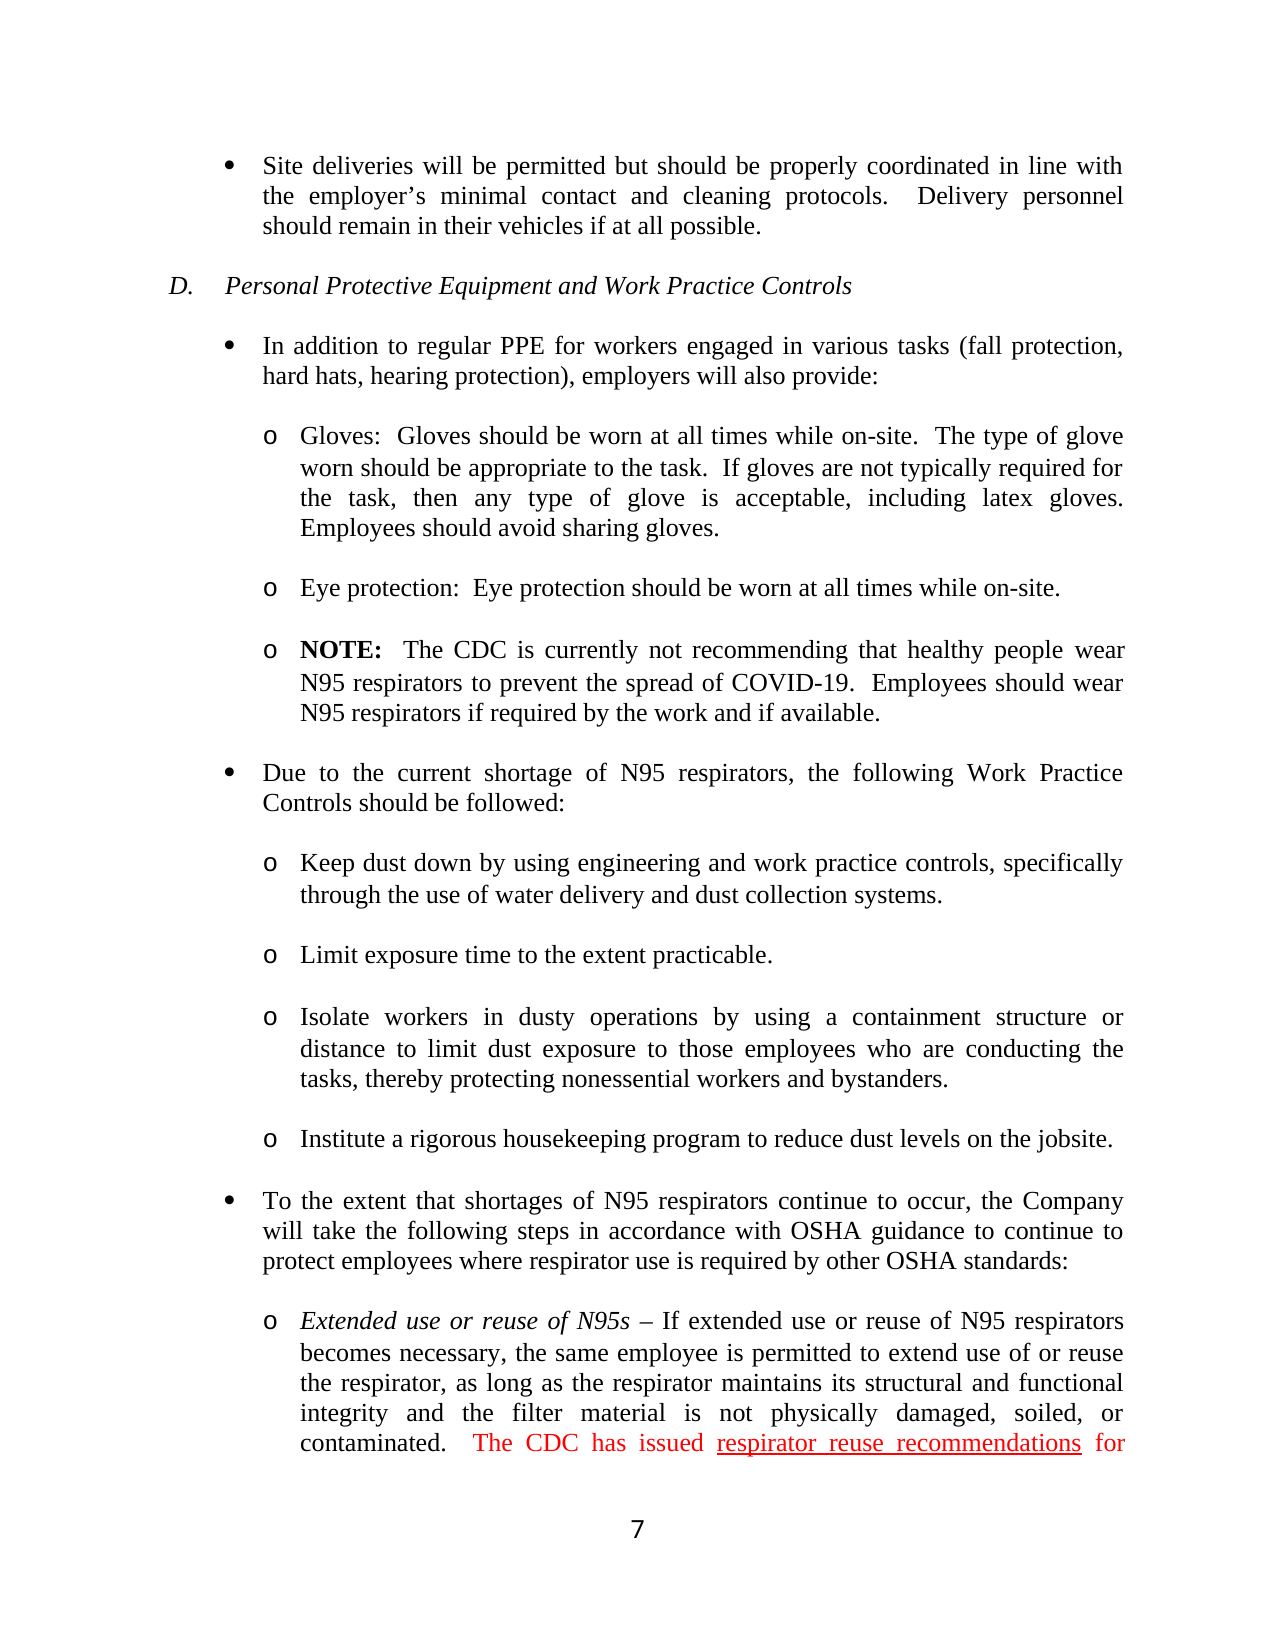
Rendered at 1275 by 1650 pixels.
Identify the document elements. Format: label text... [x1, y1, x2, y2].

list Keep dust down by using engineering and work practice controls, specifically through the use of water delivery and dust collection systems. [262, 847, 1125, 909]
list Institute a rigorous housekeeping program to reduce dust levels on the jobsite. [262, 1123, 1125, 1155]
list Site deliveries will be permitted but should be properly coordinated in line with the employer’s minimal contact and cleaning protocols. Delivery personnel should remain in their vehicles if at all possible. [225, 150, 1125, 240]
list NOTE: The CDC is currently not recommending that healthy people wear N95 respirators to prevent the spread of COVID-19. Employees should wear N95 respirators if required by the work and if available. [262, 634, 1125, 727]
text D. Personal Protective Equipment and Work Practice Controls [169, 270, 1125, 300]
list Due to the current shortage of N95 respirators, the following Work Practice Controls should be followed: [225, 757, 1125, 817]
list Gloves: Gloves should be worn at all times while on-site. The type of glove worn should be appropriate to the task. If gloves are not typically required for the task, then any type of glove is acceptable, including latex gloves. Employees should avoid sharing gloves. [262, 420, 1125, 542]
list Limit exposure time to the extent practicable. [262, 939, 1125, 971]
list Eye protection: Eye protection should be worn at all times while on-site. [262, 572, 1125, 604]
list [262, 1305, 1125, 1457]
list In addition to regular PPE for workers engaged in various tasks (fall protection, hard hats, hearing protection), employers will also provide: [225, 330, 1125, 390]
list To the extent that shortages of N95 respirators continue to occur, the Company will take the following steps in accordance with OSHA guidance to continue to protect employees where respirator use is required by other OSHA standards: [225, 1185, 1125, 1275]
list Isolate workers in dusty operations by using a containment structure or distance to limit dust exposure to those employees who are conducting the tasks, thereby protecting nonessential workers and bystanders. [262, 1001, 1125, 1093]
